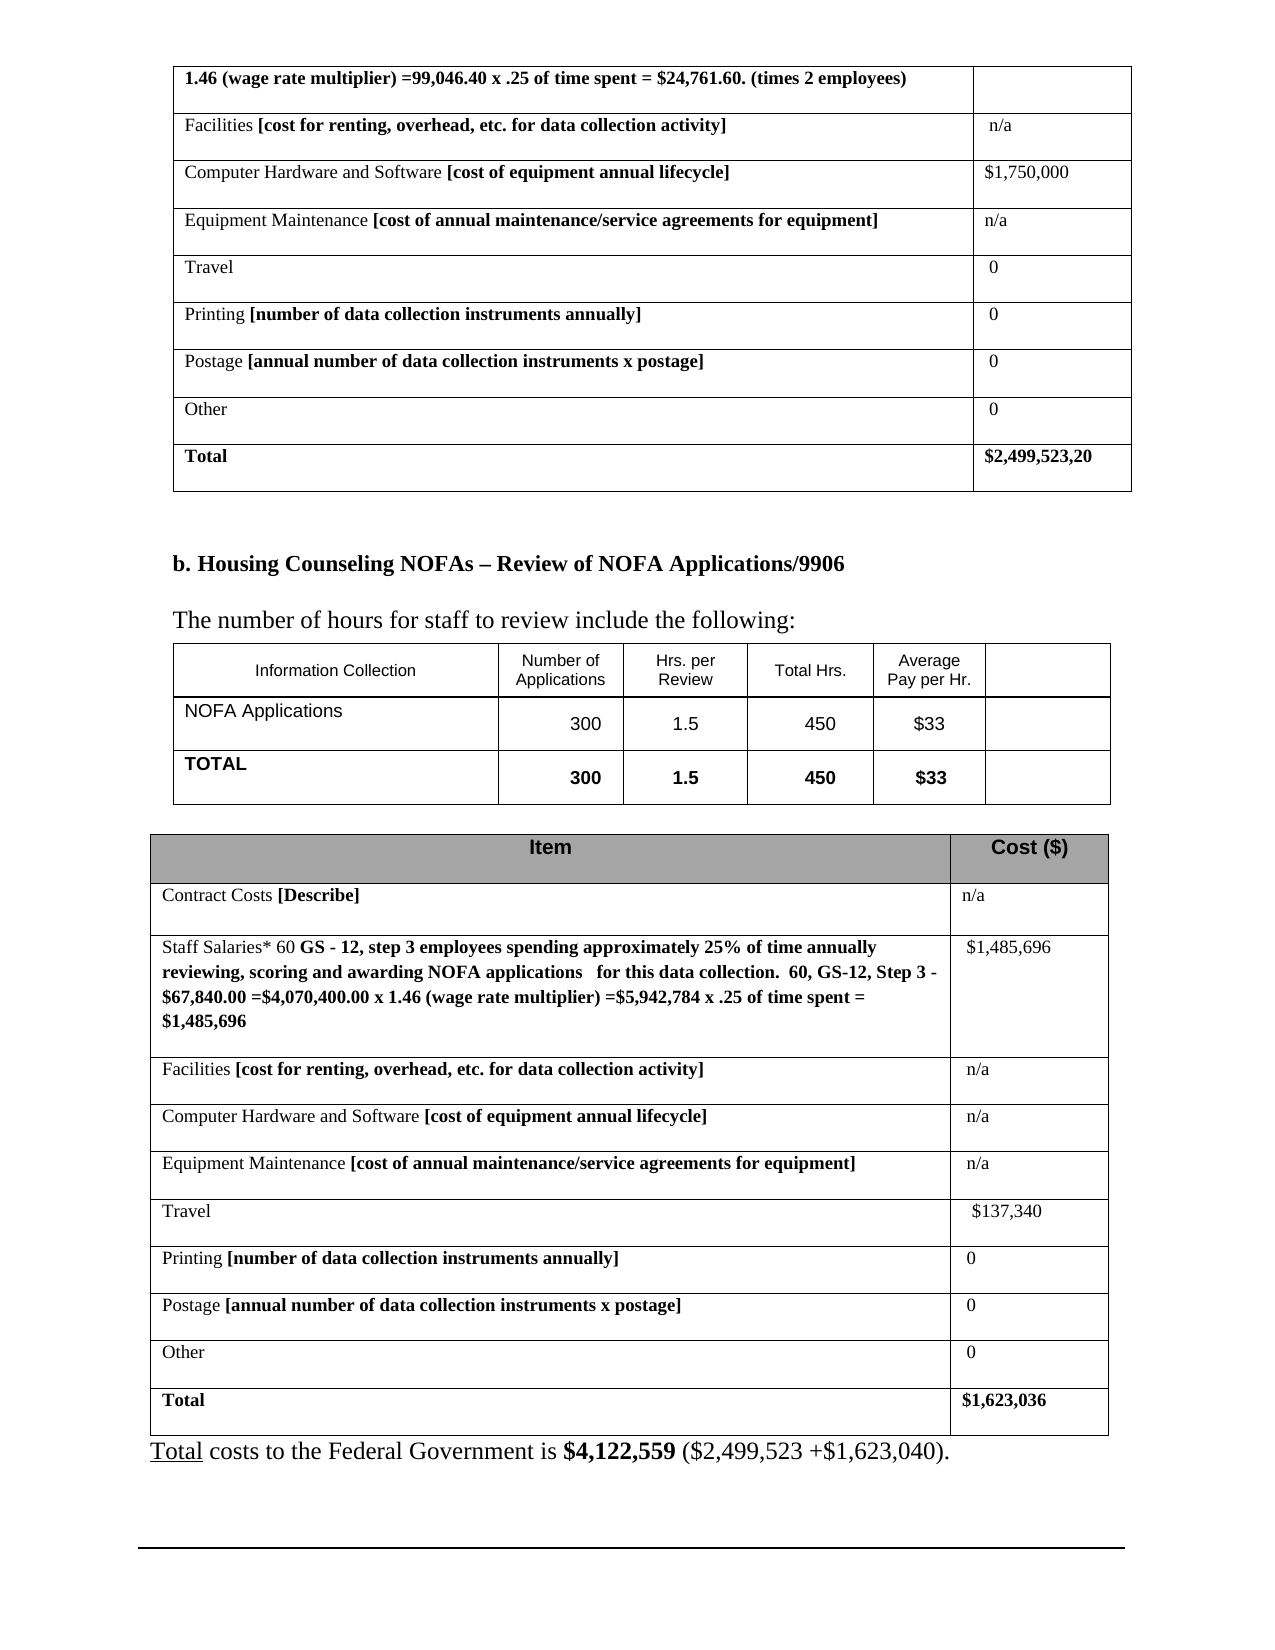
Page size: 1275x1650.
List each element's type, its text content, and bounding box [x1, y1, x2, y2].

table_cell [986, 698, 1110, 750]
table_cell Average Pay per Hr. [874, 644, 985, 696]
table_header Cost ($) [951, 835, 1108, 883]
table_cell n/a [951, 1105, 1108, 1151]
table_cell 0 [951, 1341, 1108, 1388]
table_cell Contract Costs [Describe] [151, 884, 950, 935]
table_cell TOTAL [174, 751, 498, 804]
table_cell Staff Salaries* 60 GS - 12, step 3 employees spending approximately 25% of time annually reviewing, scoring and awarding NOFA applications for this data collection. 60, GS-12, Step 3 - $67,840.00 =$4,070,400.00 x 1.46 (wage rate multiplier) =$5,942,784 x .25 of time spent = $1,485,696 [151, 936, 950, 1057]
text Total costs to the Federal Government is $4,122,559 ($2,499,523 +$1,623,040). [150, 1436, 1125, 1465]
table_cell Facilities [cost for renting, overhead, etc. for data collection activity] [151, 1058, 950, 1104]
table_cell $1,485,696 [951, 936, 1108, 1057]
table_cell n/a [951, 1058, 1108, 1104]
table_cell $33 [874, 698, 985, 750]
table_cell 0 [951, 1294, 1108, 1340]
table_cell Equipment Maintenance [cost of annual maintenance/service agreements for equipment] [151, 1152, 950, 1198]
table_cell b. Housing Counseling NOFAs – Review of NOFA Applications/9906 The number of hours for staff to review include the following: [161, 550, 1176, 643]
table_cell Postage [annual number of data collection instruments x postage] [151, 1294, 950, 1340]
table_cell Hrs. per Review [624, 644, 747, 696]
table_cell [986, 751, 1110, 804]
table_cell [986, 644, 1110, 696]
table_cell Computer Hardware and Software [cost of equipment annual lifecycle] [151, 1105, 950, 1151]
table_cell 300 [499, 698, 623, 750]
table_header Item [151, 835, 950, 883]
table_cell Printing [number of data collection instruments annually] [151, 1247, 950, 1293]
table_cell Total [151, 1389, 950, 1435]
table_cell 450 [748, 751, 873, 804]
table_cell Number of Applications [499, 644, 623, 696]
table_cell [161, 66, 1176, 550]
table_cell 1.5 [624, 698, 747, 750]
table_cell $137,340 [951, 1200, 1108, 1246]
table_cell 0 [951, 1247, 1108, 1293]
table_cell n/a [951, 1152, 1108, 1198]
table_cell NOFA Applications [174, 698, 498, 750]
table_cell $33 [874, 751, 985, 804]
table_cell Information Collection [174, 644, 498, 696]
table_cell 300 [499, 751, 623, 804]
table_cell Total Hrs. [748, 644, 873, 696]
table_cell 450 [748, 698, 873, 750]
table_cell n/a [951, 884, 1108, 935]
table_cell $1,623,036 [951, 1389, 1108, 1435]
table_cell 1.5 [624, 751, 747, 804]
table_cell Travel [151, 1200, 950, 1246]
table_cell Other [151, 1341, 950, 1388]
